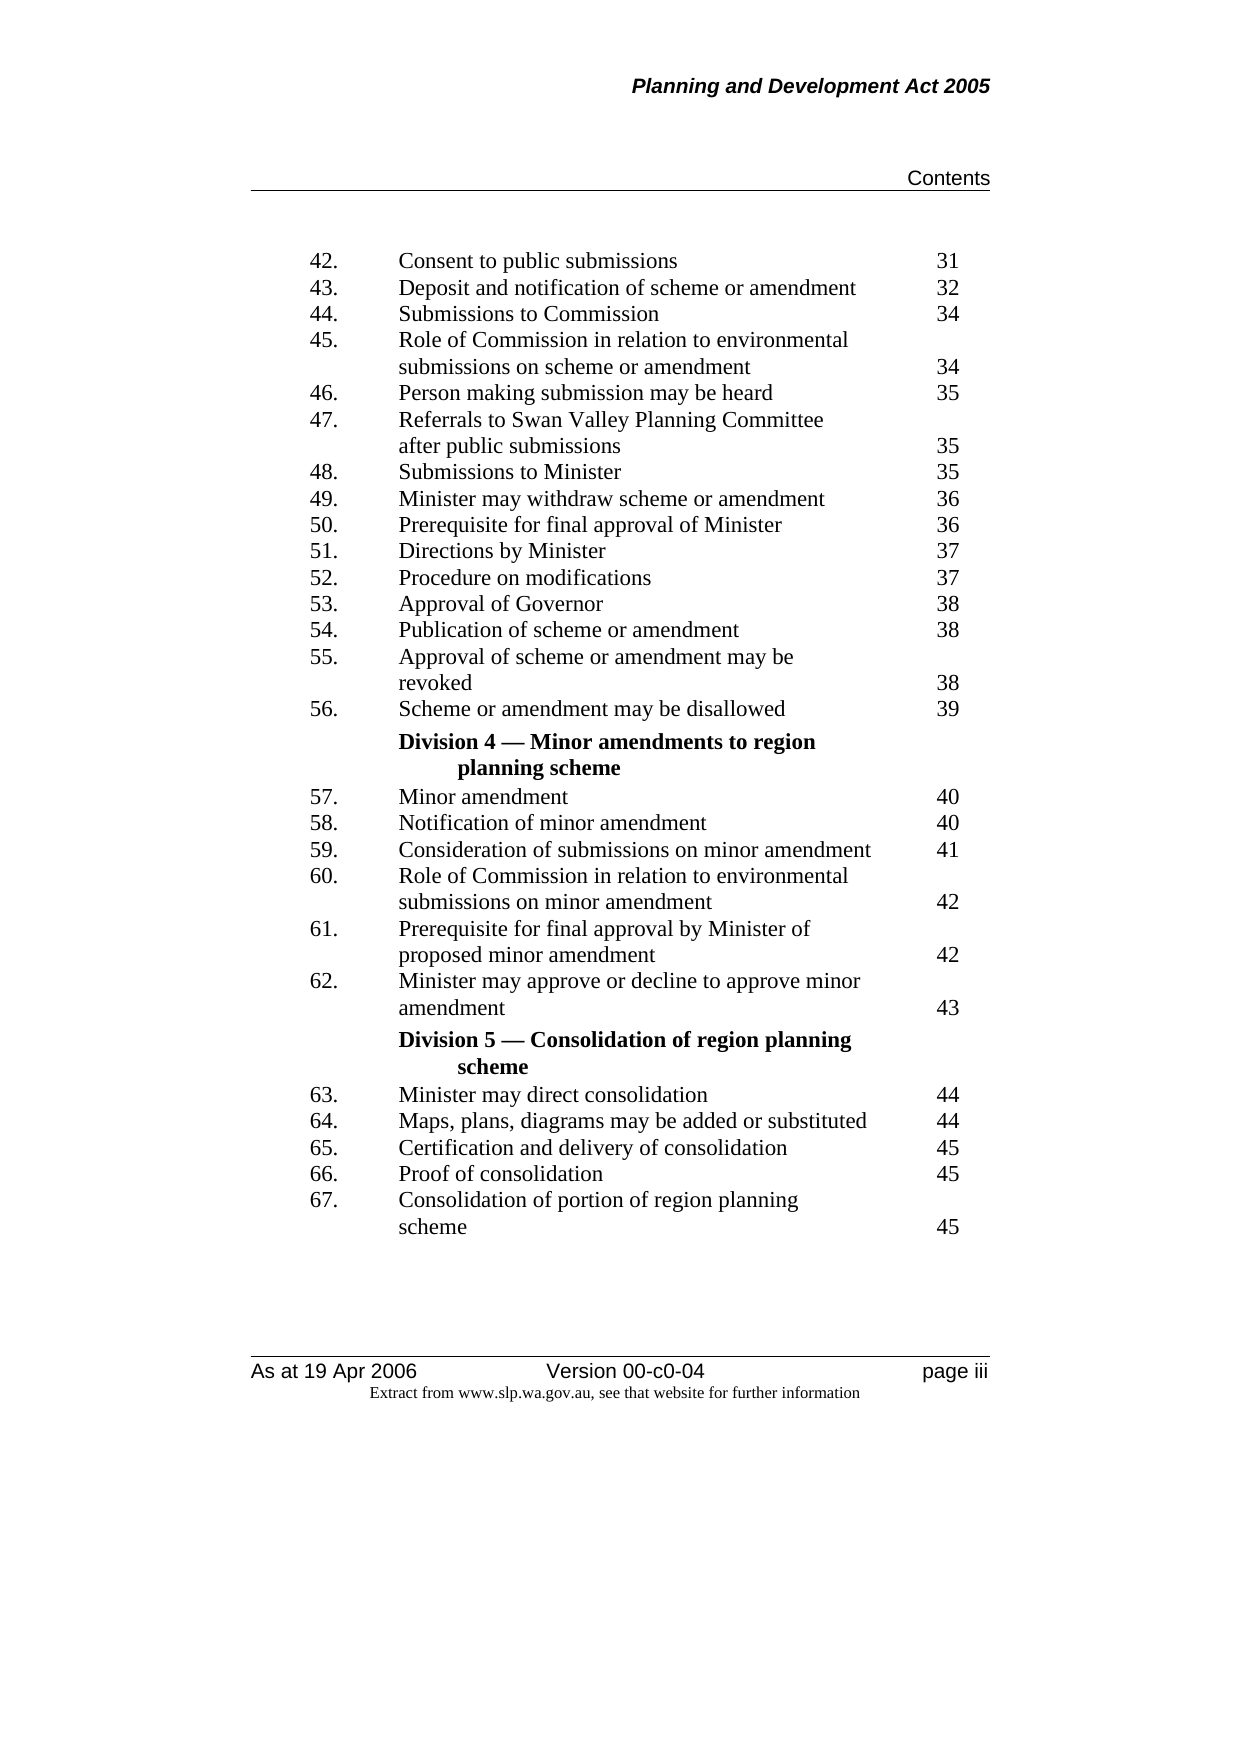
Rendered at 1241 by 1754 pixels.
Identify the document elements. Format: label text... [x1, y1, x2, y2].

text 58. Notification of minor amendment 40 [309, 809, 872, 836]
text 43. Deposit and notification of scheme or amendment 32 [309, 274, 872, 300]
text 55. Approval of scheme or amendment may be revoked 38 [309, 643, 872, 696]
text 59. Consideration of submissions on minor amendment 41 [309, 836, 872, 862]
text 45. Role of Commission in relation to environmental submissions on scheme or amendment 34 [309, 327, 872, 379]
text 64. Maps, plans, diagrams may be added or substituted 44 [309, 1107, 872, 1134]
text 62. Minister may approve or decline to approve minor amendment 43 [309, 967, 872, 1020]
text 44. Submissions to Commission 34 [309, 300, 872, 327]
text 51. Directions by Minister 37 [309, 537, 872, 564]
text 50. Prerequisite for final approval of Minister 36 [309, 511, 872, 537]
text 56. Scheme or amendment may be disallowed 39 [309, 696, 872, 722]
text 66. Proof of consolidation 45 [309, 1160, 872, 1187]
text 60. Role of Commission in relation to environmental submissions on minor amendment 42 [309, 862, 872, 915]
text 47. Referrals to Swan Valley Planning Committee after public submissions 35 [309, 406, 872, 458]
text 46. Person making submission may be heard 35 [309, 379, 872, 406]
text 42. Consent to public submissions 31 [309, 247, 872, 274]
text 52. Procedure on modifications 37 [309, 564, 872, 590]
text 57. Minor amendment 40 [309, 783, 872, 809]
text 48. Submissions to Minister 35 [309, 458, 872, 485]
text 61. Prerequisite for final approval by Minister of proposed minor amendment 42 [309, 915, 872, 967]
text 65. Certification and delivery of consolidation 45 [309, 1134, 872, 1160]
text 54. Publication of scheme or amendment 38 [309, 616, 872, 643]
text 63. Minister may direct consolidation 44 [309, 1081, 872, 1107]
text 49. Minister may withdraw scheme or amendment 36 [309, 485, 872, 511]
text 53. Approval of Governor 38 [309, 590, 872, 616]
text 67. Consolidation of portion of region planning scheme 45 [309, 1187, 872, 1239]
text Division 5 — Consolidation of region planning scheme [398, 1026, 872, 1079]
text Division 4 — Minor amendments to region planning scheme [398, 728, 872, 781]
